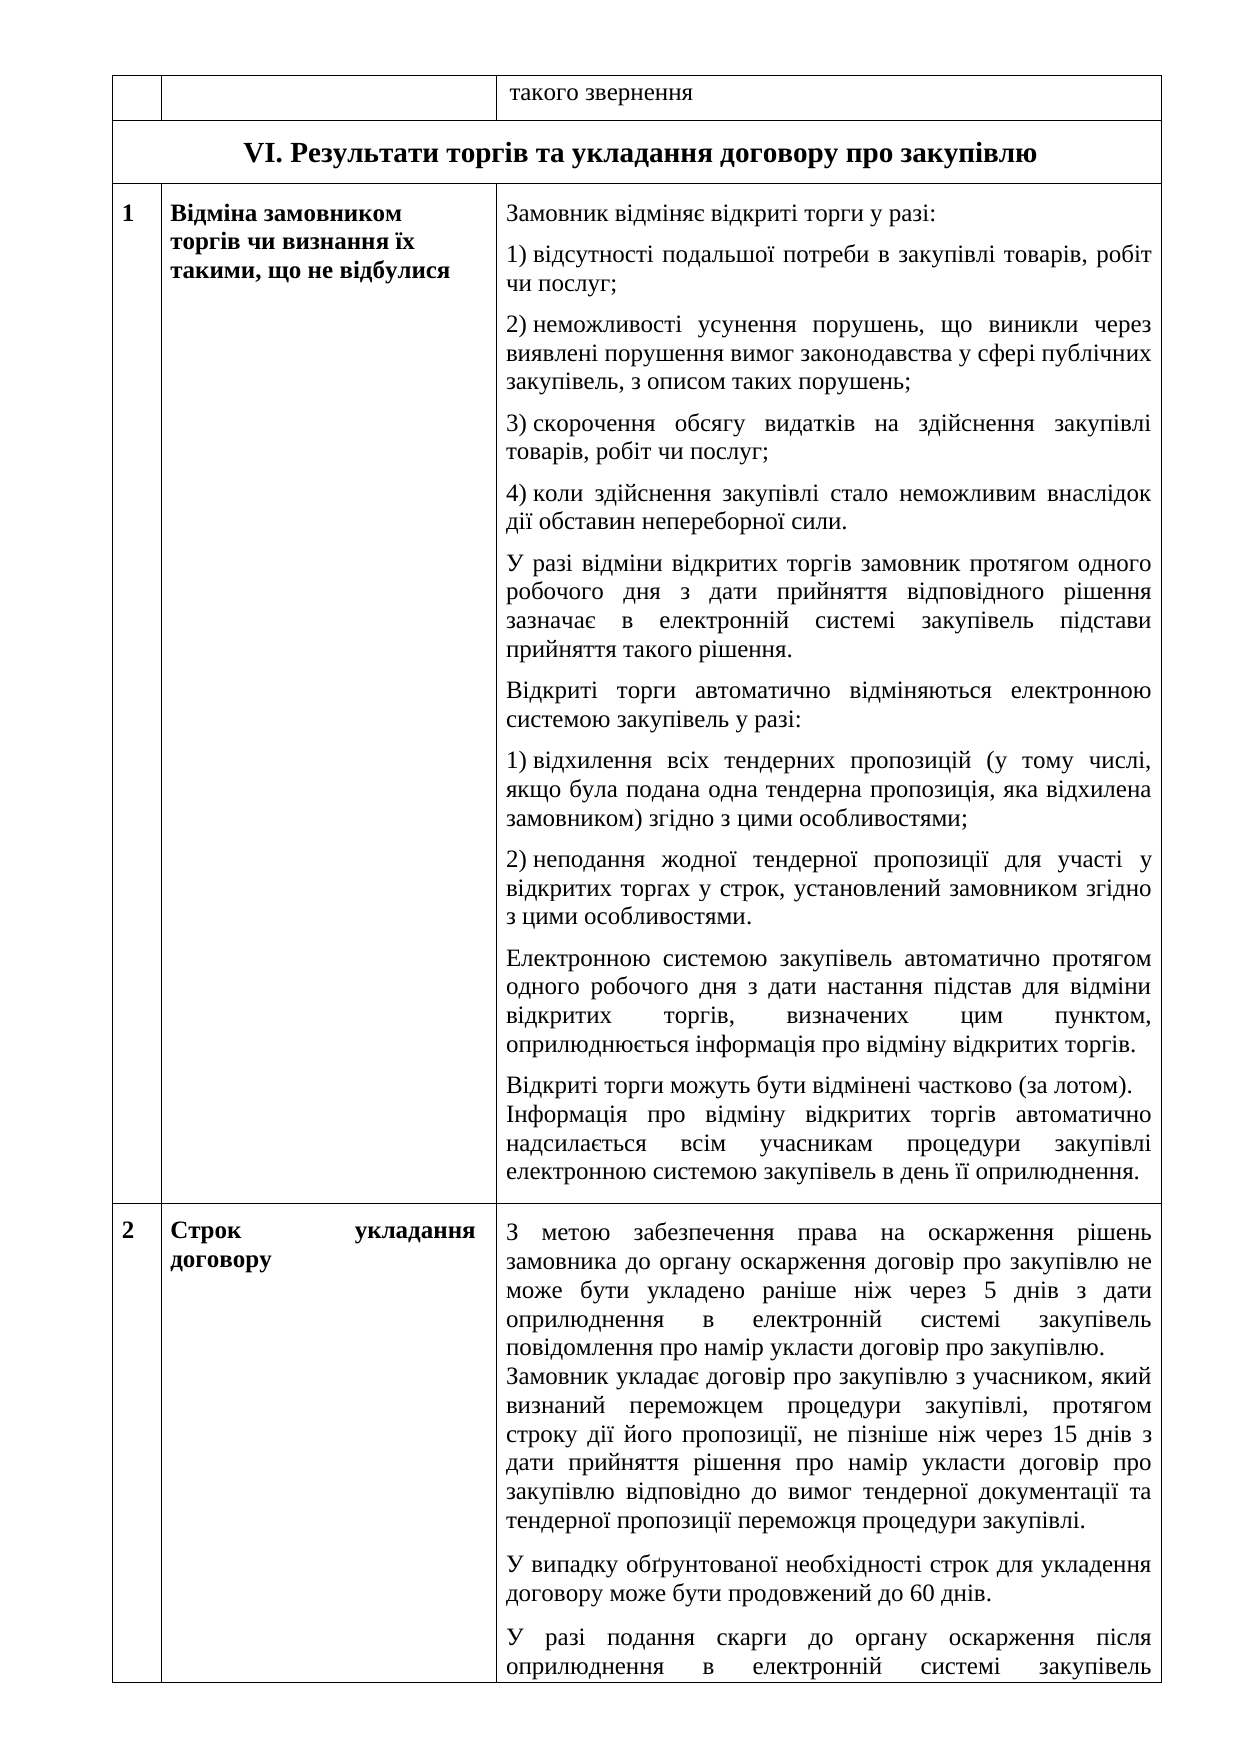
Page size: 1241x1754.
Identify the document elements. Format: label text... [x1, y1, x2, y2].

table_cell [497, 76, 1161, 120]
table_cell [162, 1204, 496, 1682]
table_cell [497, 1204, 1161, 1682]
table_cell 1 [113, 184, 161, 1202]
table_cell Замовник відміняє відкриті торги у разі: 1) відсутності подальшої потреби в закупівлі товарів, робіт чи послуг; 2) неможливості усунення порушень, що виникли через виявлені порушення вимог законодавства у сфері публічних закупівель, з описом таких порушень; 3) скорочення обсягу видатків на здійснення закупівлі товарів, робіт чи послуг; 4) коли здійснення закупівлі стало неможливим внаслідок дії обставин непереборної сили. У разі відміни відкритих торгів замовник протягом одного робочого дня з дати прийняття відповідного рішення зазначає в електронній системі закупівель підстави прийняття такого рішення. Відкриті торги автоматично відміняються електронною системою закупівель у разі: 1) відхилення всіх тендерних пропозицій (у тому числі, якщо була подана одна тендерна пропозиція, яка відхилена замовником) згідно з цими особливостями; 2) неподання жодної тендерної пропозиції для участі у відкритих торгах у строк, установлений замовником згідно з цими особливостями. Електронною системою закупівель автоматично протягом одного робочого дня з дати настання підстав для відміни відкритих торгів, визначених цим пунктом, оприлюднюється інформація про відміну відкритих торгів. Відкриті торги можуть бути відмінені частково (за лотом). Інформація про відміну відкритих торгів автоматично надсилається всім учасникам процедури закупівлі електронною системою закупівель в день її оприлюднення. [497, 184, 1161, 1202]
table_cell Відміна замовником торгів чи визнання їх такими, що не відбулися [162, 184, 496, 1202]
table_cell VІ. Результати торгів та укладання договору про закупівлю [113, 121, 1161, 183]
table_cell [162, 76, 496, 120]
table_cell 3 [113, 76, 161, 120]
table_cell 2 [113, 1204, 161, 1682]
